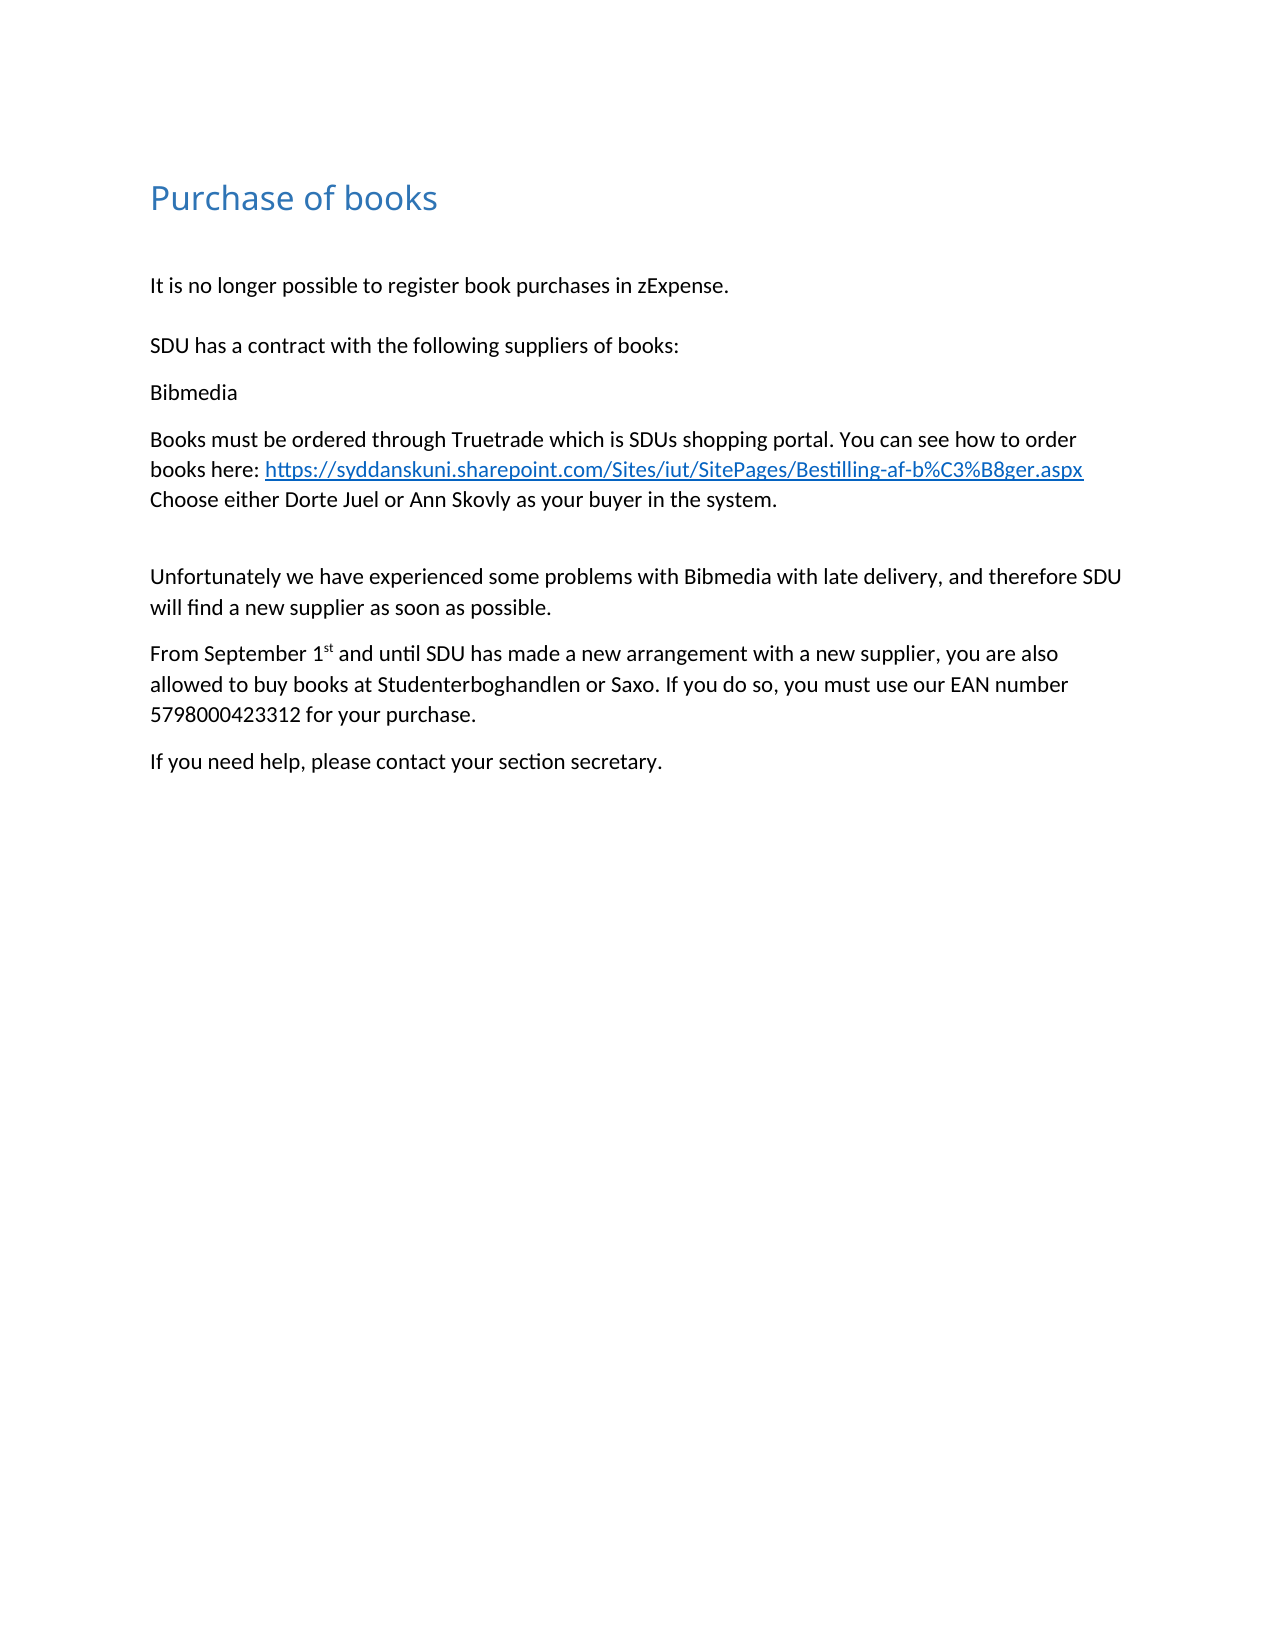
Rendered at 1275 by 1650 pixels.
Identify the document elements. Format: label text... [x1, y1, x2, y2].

text Bibmedia [150, 378, 1125, 406]
text From September 1st and until SDU has made a new arrangement with a new supplier, you are also allowed to buy books at Studenterboghandlen or Saxo. If you do so, you must use our EAN number 5798000423312 for your purchase. [150, 639, 1125, 728]
subtitle Purchase of books [150, 175, 1125, 220]
text Unfortunately we have experienced some problems with Bibmedia with late delivery, and therefore SDU will find a new supplier as soon as possible. [150, 532, 1125, 621]
text It is no longer possible to register book purchases in zExpense. SDU has a contract with the following suppliers of books: [150, 271, 1125, 359]
text If you need help, please contact your section secretary. [150, 747, 1125, 775]
text Books must be ordered through Truetrade which is SDUs shopping portal. You can see how to order books here: https://syddanskuni.sharepoint.com/Sites/iut/SitePages/Bestilling-af-b%C3%B8ger.aspx Choose either Dorte Juel or Ann Skovly as your buyer in the system. [150, 425, 1125, 513]
